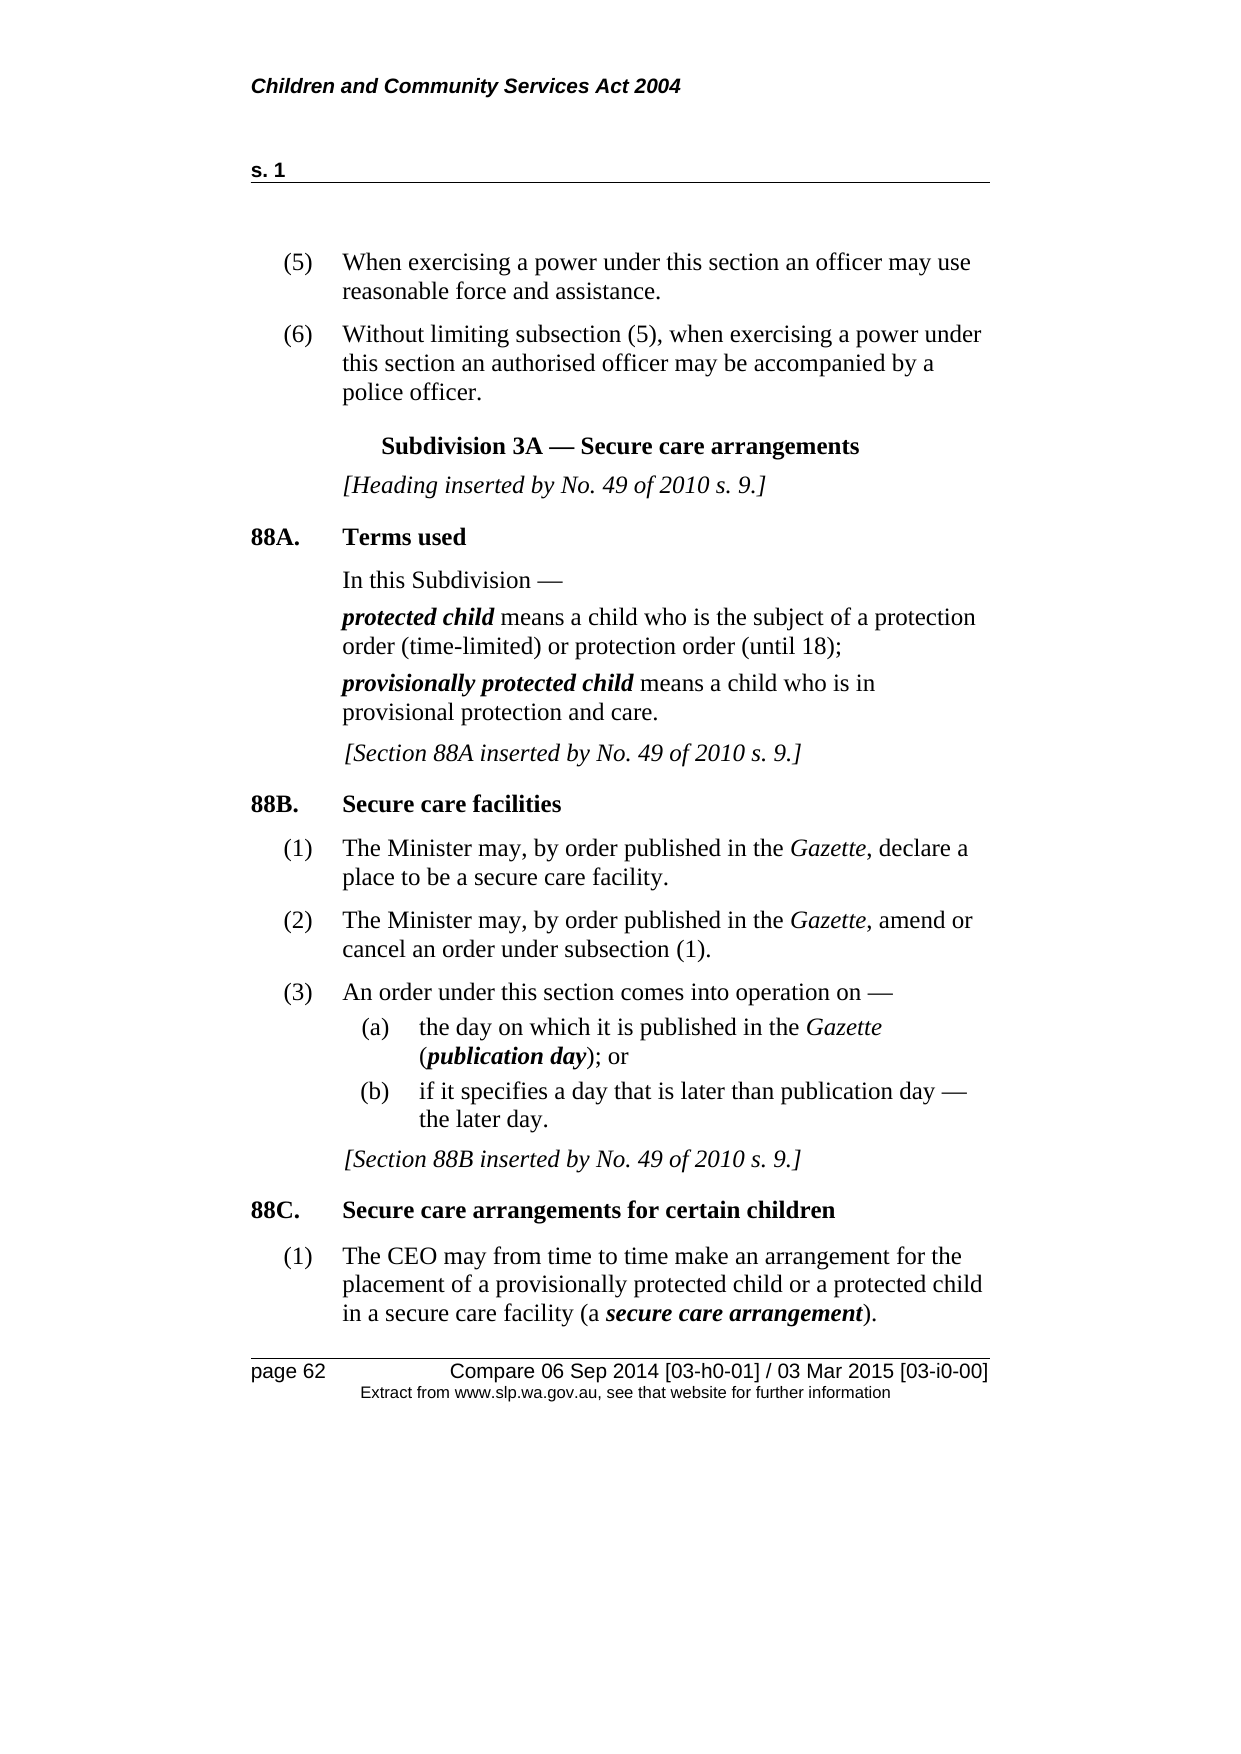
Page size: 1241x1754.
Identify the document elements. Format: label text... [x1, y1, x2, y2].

text (6) Without limiting subsection (5), when exercising a power under this section an authorised officer may be accompanied by a police officer. [251, 319, 990, 406]
subtitle 88A. Terms used [251, 522, 990, 550]
subtitle [Heading inserted by No. 49 of 2010 s. 9.] [251, 470, 990, 499]
text (3) An order under this section comes into operation on — [251, 977, 990, 1006]
text [Section 88A inserted by No. 49 of 2010 s. 9.] [251, 738, 990, 767]
subtitle 88C. Secure care arrangements for certain children [251, 1195, 990, 1224]
text In this Subdivision — [251, 565, 990, 594]
text [Section 88B inserted by No. 49 of 2010 s. 9.] [251, 1144, 990, 1172]
text (1) The CEO may from time to time make an arrangement for the placement of a provisionally protected child or a protected child in a secure care facility (a secure care arrangement). [251, 1241, 990, 1327]
text protected child means a child who is the subject of a protection order (time-limited) or protection order (until 18); [251, 602, 990, 659]
text (2) The Minister may, by order published in the Gazette, amend or cancel an order under subsection (1). [251, 905, 990, 962]
text (1) The Minister may, by order published in the Gazette, declare a place to be a secure care facility. [251, 833, 990, 890]
subtitle Subdivision 3A — Secure care arrangements [251, 431, 990, 459]
subtitle 88B. Secure care facilities [251, 789, 990, 818]
text (a) the day on which it is published in the Gazette (publication day); or [251, 1012, 990, 1069]
text (b) if it specifies a day that is later than publication day — the later day. [251, 1076, 990, 1133]
text (5) When exercising a power under this section an officer may use reasonable force and assistance. [251, 247, 990, 305]
text provisionally protected child means a child who is in provisional protection and care. [251, 668, 990, 725]
